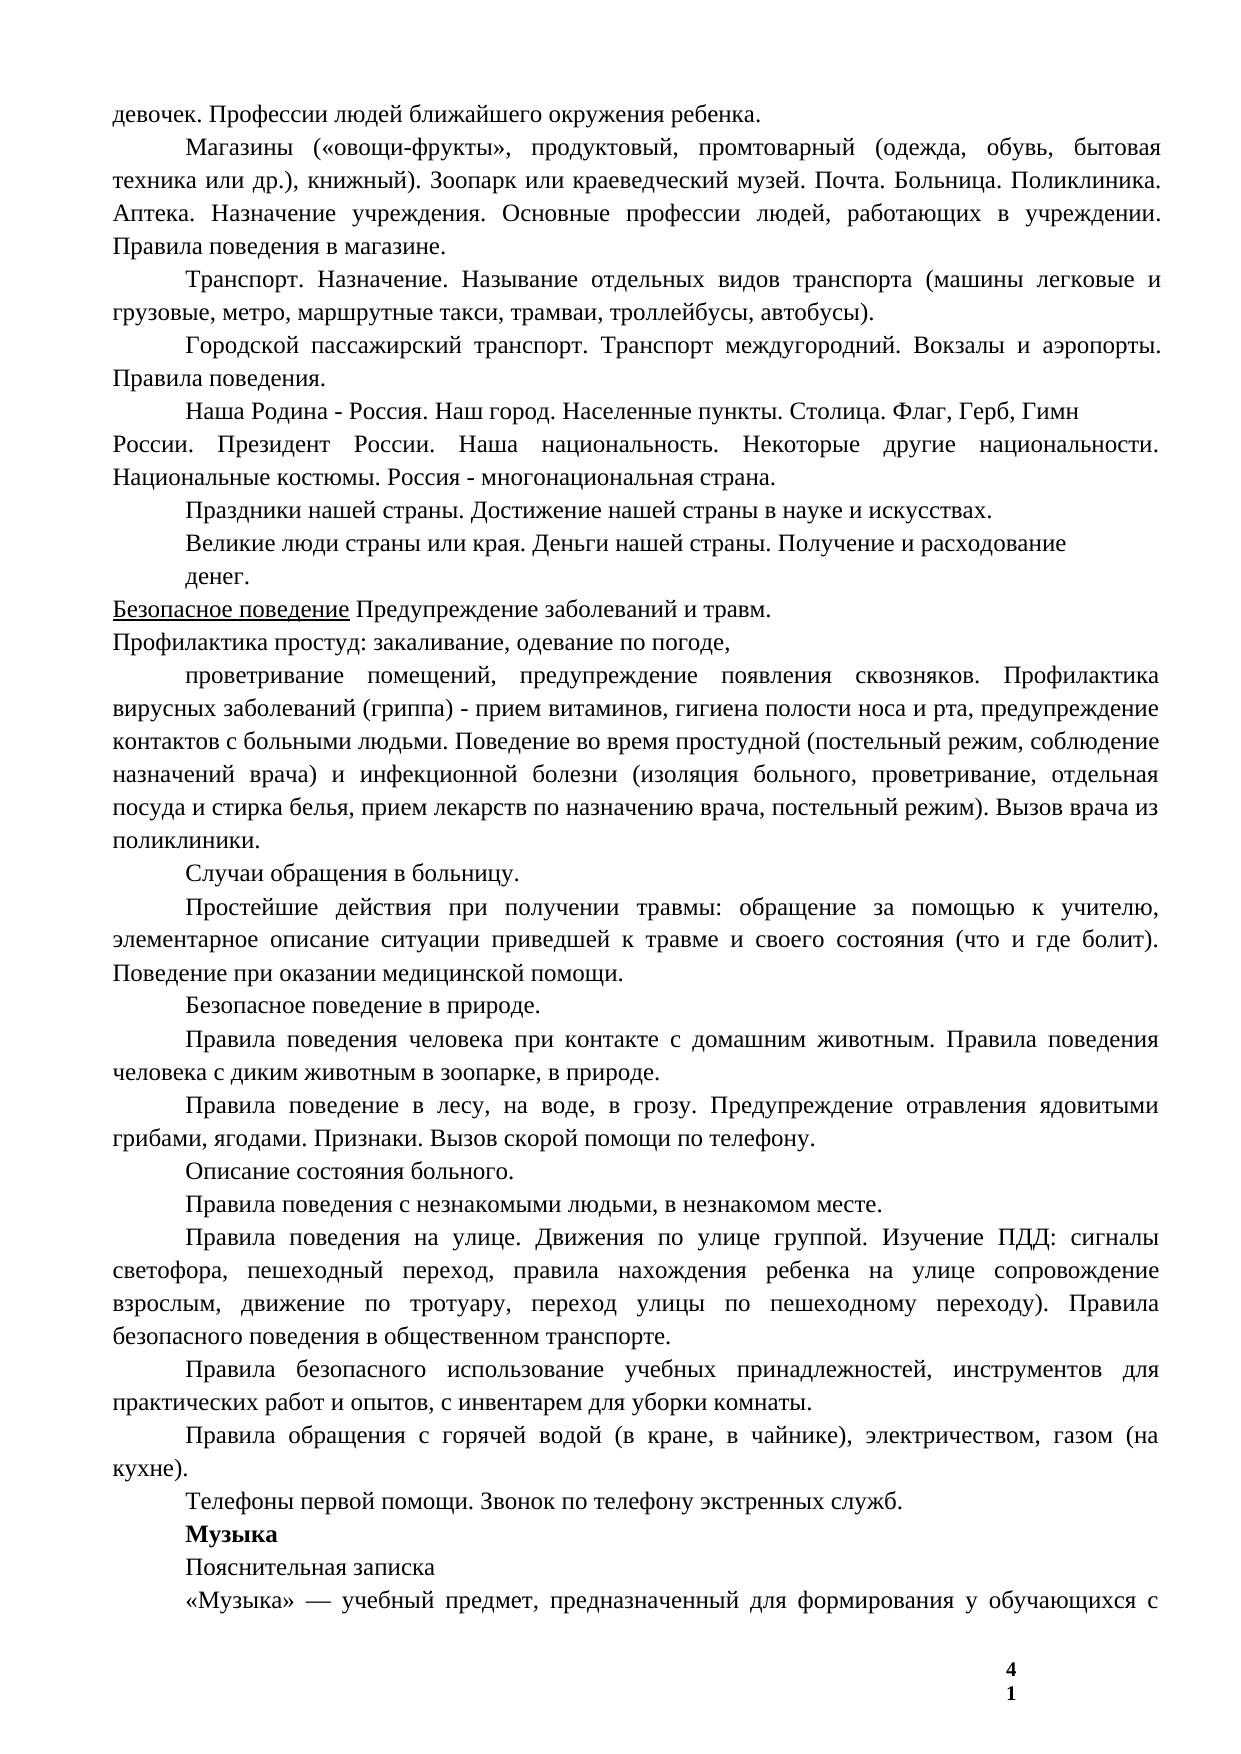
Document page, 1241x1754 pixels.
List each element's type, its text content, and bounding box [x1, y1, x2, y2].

text Безопасное поведение в природе. [112, 991, 1166, 1019]
text Правила поведения на улице. Движения по улице группой. Изучение ПДД: сигналы светофора, пешеходный переход, правила нахождения ребенка на улице сопровождение взрослым, движение по тротуару, переход улицы по пешеходному переходу). Правила безопасного поведения в общественном транспорте. [112, 1222, 1160, 1349]
text Городской пассажирский транспорт. Транспорт междугородний. Вокзалы и аэропорты. Правила поведения. [112, 330, 1162, 392]
text Профилактика простуд: закаливание, одевание по погоде, [112, 627, 1166, 656]
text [112, 1585, 1160, 1614]
text Телефоны первой помощи. Звонок по телефону экстренных служб. [112, 1486, 1166, 1515]
text денег. [112, 561, 1166, 590]
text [112, 99, 1162, 128]
text Описание состояния больного. [112, 1156, 1166, 1184]
text Правила обращения с горячей водой (в кране, в чайнике), электричеством, газом (на кухне). [112, 1420, 1160, 1482]
text Случаи обращения в больницу. [112, 858, 1166, 887]
text Транспорт. Назначение. Называние отдельных видов транспорта (машины легковые и грузовые, метро, маршрутные такси, трамваи, троллейбусы, автобусы). [112, 264, 1162, 326]
text Правила поведение в лесу, на воде, в грозу. Предупреждение отравления ядовитыми грибами, ягодами. Признаки. Вызов скорой помощи по телефону. [112, 1090, 1160, 1151]
text России. Президент России. Наша национальность. Некоторые другие национальности. Национальные костюмы. Россия - многонациональная страна. [112, 429, 1160, 491]
text Праздники нашей страны. Достижение нашей страны в науке и искусствах. [112, 495, 1166, 524]
text проветривание помещений, предупреждение появления сквозняков. Профилактика вирусных заболеваний (гриппа) - прием витаминов, гигиена полости носа и рта, предупреждение контактов с больными людьми. Поведение во время простудной (постельный режим, соблюдение назначений врача) и инфекционной болезни (изоляция больного, проветривание, отдельная посуда и стирка белья, прием лекарств по назначению врача, постельный режим). Вызов врача из поликлиники. [112, 660, 1160, 854]
text Простейшие действия при получении травмы: обращение за помощью к учителю, элементарное описание ситуации приведшей к травме и своего состояния (что и где болит). Поведение при оказании медицинской помощи. [112, 892, 1160, 986]
text Наша Родина - Россия. Наш город. Населенные пункты. Столица. Флаг, Герб, Гимн [112, 396, 1166, 425]
text Безопасное поведение Предупреждение заболеваний и травм. [112, 594, 1160, 623]
text Правила поведения с незнакомыми людьми, в незнакомом месте. [112, 1189, 1166, 1217]
text Великие люди страны или края. Деньги нашей страны. Получение и расходование [112, 528, 1166, 557]
text Магазины («овощи-фрукты», продуктовый, промтоварный (одежда, обувь, бытовая техника или др.), книжный). Зоопарк или краеведческий музей. Почта. Больница. Поликлиника. Аптека. Назначение учреждения. Основные профессии людей, работающих в учреждении. Правила поведения в магазине. [112, 132, 1162, 260]
text Правила поведения человека при контакте с домашним животным. Правила поведения человека с диким животным в зоопарке, в природе. [112, 1024, 1160, 1085]
text Музыка [112, 1519, 1166, 1548]
text Правила безопасного использование учебных принадлежностей, инструментов для практических работ и опытов, с инвентарем для уборки комнаты. [112, 1354, 1160, 1416]
text Пояснительная записка [112, 1552, 1166, 1581]
